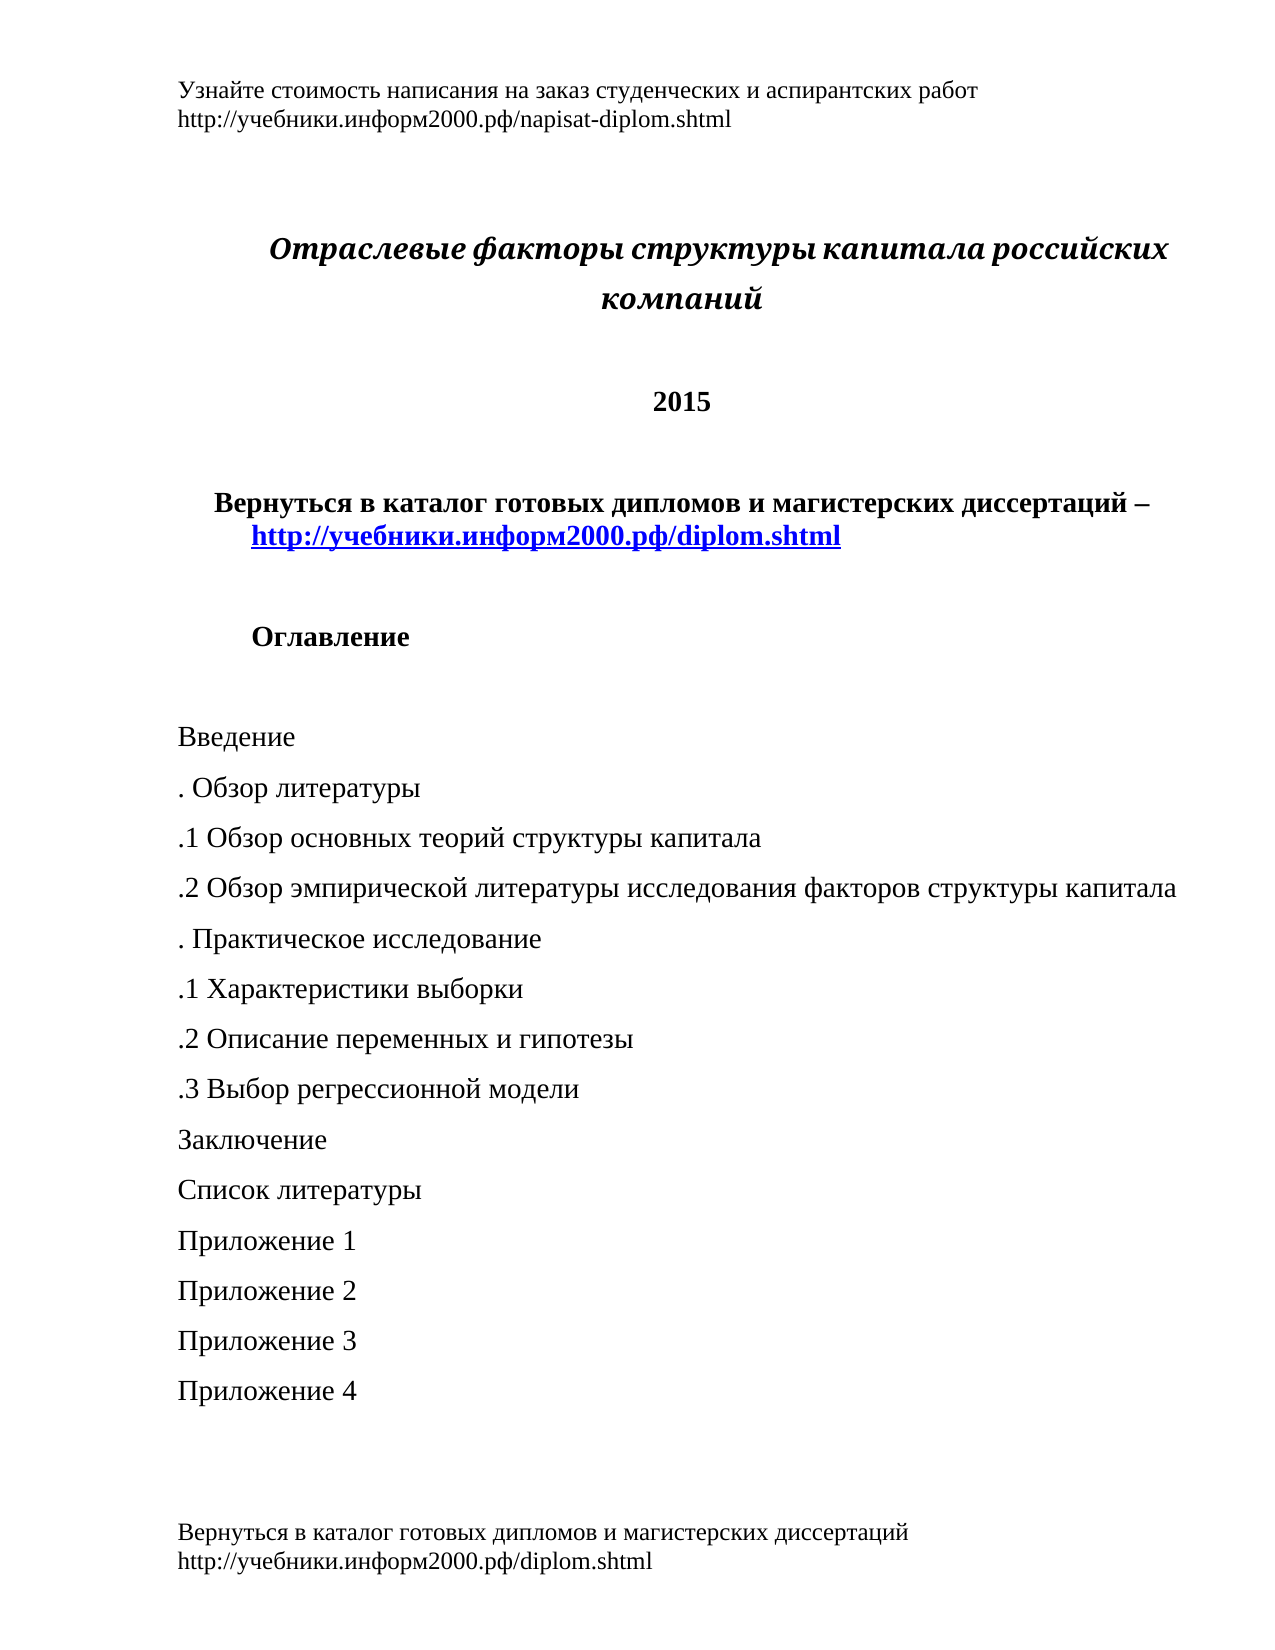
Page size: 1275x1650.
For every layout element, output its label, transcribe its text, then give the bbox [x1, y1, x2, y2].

text .3 Выбор регрессионной модели [177, 1072, 1186, 1105]
text .1 Обзор основных теорий структуры капитала [177, 820, 1186, 854]
text Вернуться в каталог готовых дипломов и магистерских диссертаций – [177, 485, 1186, 518]
text .2 Обзор эмпирической литературы исследования факторов структуры капитала [177, 870, 1186, 904]
text Приложение 1 [177, 1223, 1186, 1256]
text Введение [177, 719, 1186, 753]
text Заключение [177, 1122, 1186, 1156]
text Отраслевые факторы структуры капитала российских компаний 2015 [177, 233, 1186, 418]
text . Практическое исследование [177, 921, 1186, 954]
text Приложение 3 [177, 1323, 1186, 1357]
text Приложение 4 [177, 1373, 1186, 1407]
text .1 Характеристики выборки [177, 971, 1186, 1004]
text .2 Описание переменных и гипотезы [177, 1021, 1186, 1055]
text Приложение 2 [177, 1273, 1186, 1306]
text Оглавление [177, 619, 1186, 652]
text http://учебники.информ2000.рф/diplom.shtml [177, 518, 1186, 552]
text . Обзор литературы [177, 770, 1186, 803]
text Список литературы [177, 1172, 1186, 1206]
